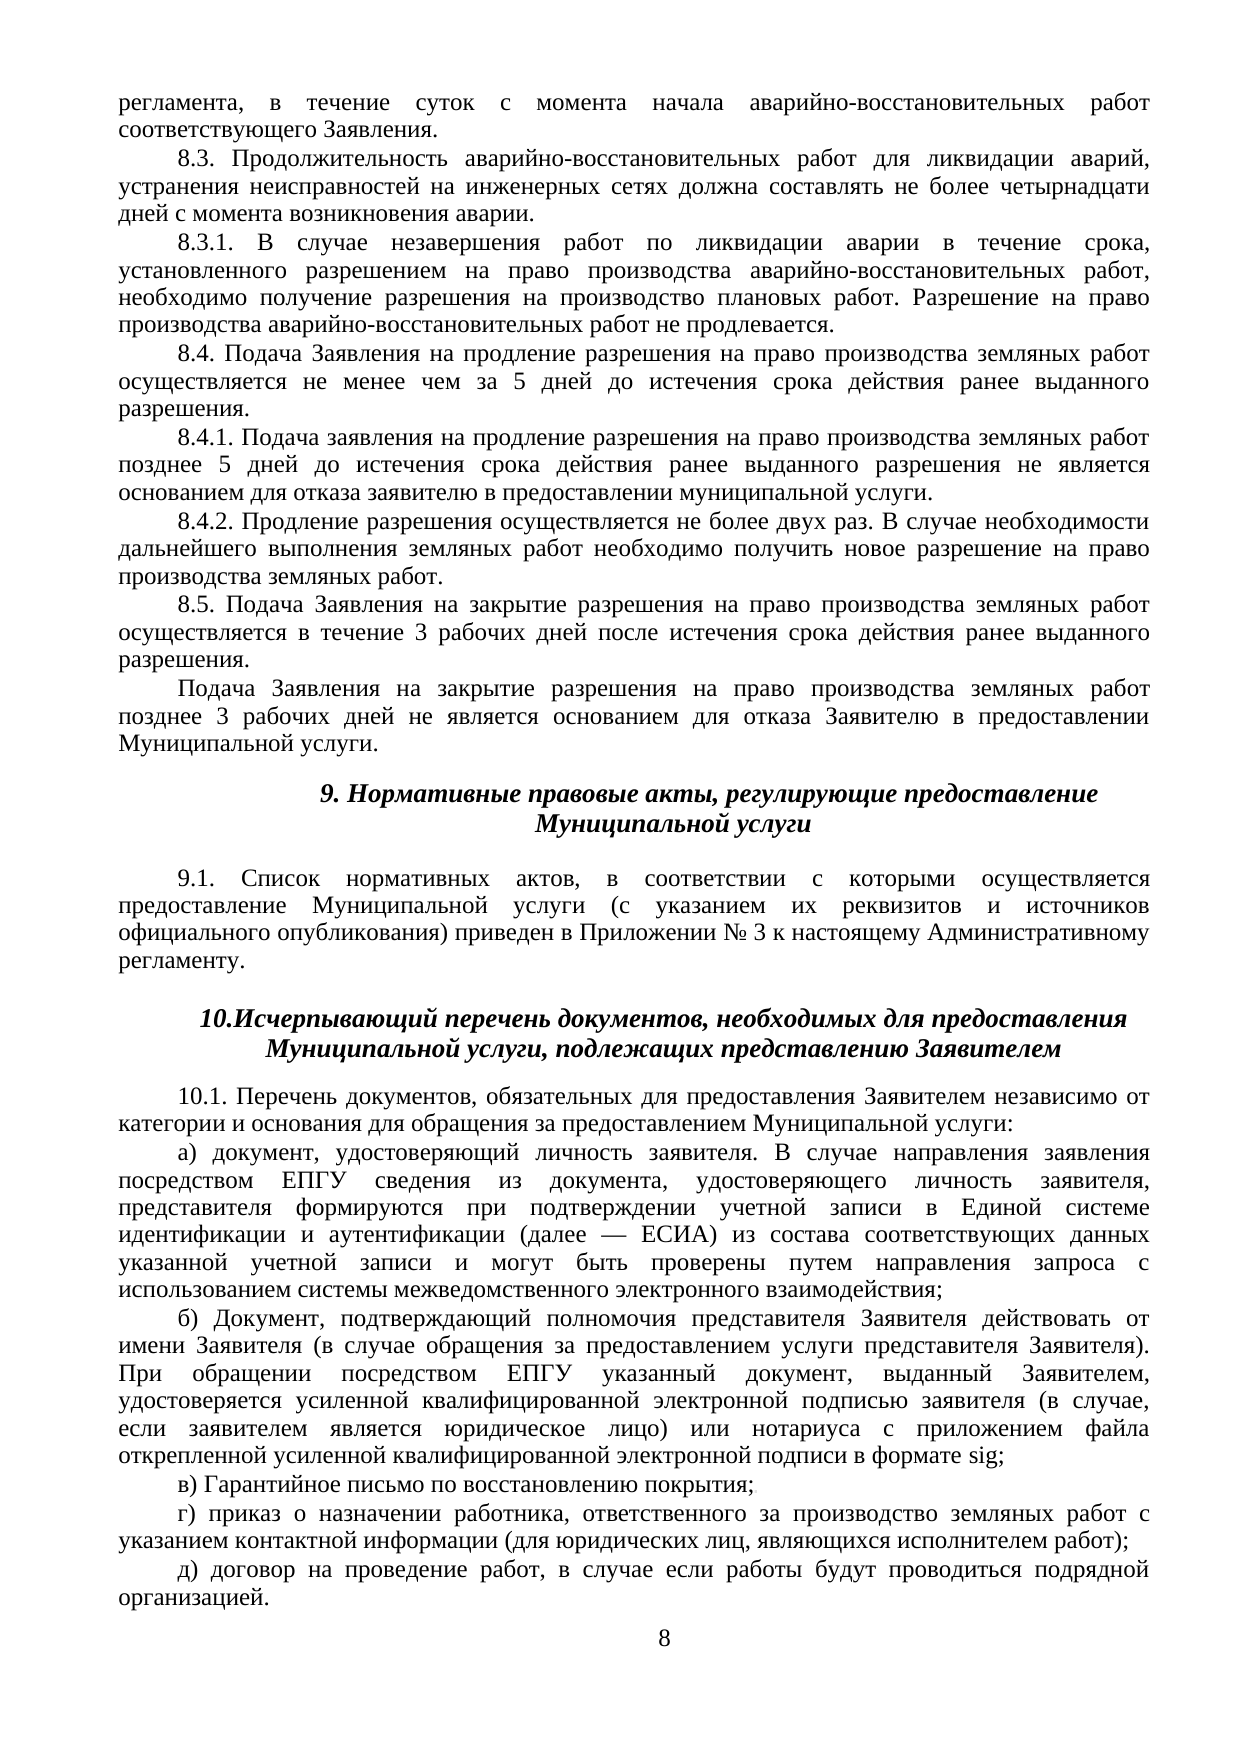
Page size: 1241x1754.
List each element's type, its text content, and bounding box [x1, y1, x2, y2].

text г) приказ о назначении работника, ответственного за производство земляных работ с указанием контактной информации (для юридических лиц, являющихся исполнителем работ); [118, 1499, 1151, 1554]
text а) документ, удостоверяющий личность заявителя. В случае направления заявления посредством ЕПГУ сведения из документа, удостоверяющего личность заявителя, представителя формируются при подтверждении учетной записи в Единой системе идентификации и аутентификации (далее — ЕСИА) из состава соответствующих данных указанной учетной записи и могут быть проверены путем направления запроса с использованием системы межведомственного электронного взаимодействия; [118, 1139, 1151, 1303]
text Подача Заявления на закрытие разрешения на право производства земляных работ позднее 3 рабочих дней не является основанием для отказа Заявителю в предоставлении Муниципальной услуги. [118, 675, 1151, 757]
text 9.1. Список нормативных актов, в соответствии с которыми осуществляется предоставление Муниципальной услуги (с указанием их реквизитов и источников официального опубликования) приведен в Приложении № 3 к настоящему Административному регламенту. [118, 864, 1151, 974]
text д) договор на проведение работ, в случае если работы будут проводиться подрядной организацией. [118, 1556, 1151, 1611]
text 8.3. Продолжительность аварийно-восстановительных работ для ликвидации аварий, устранения неисправностей на инженерных сетях должна составлять не более четырнадцати дней с момента возникновения аварии. [118, 145, 1151, 227]
text 8.4. Подача Заявления на продление разрешения на право производства земляных работ осуществляется не менее чем за 5 дней до истечения срока действия ранее выданного разрешения. [118, 340, 1151, 422]
text 8.5. Подача Заявления на закрытие разрешения на право производства земляных работ осуществляется в течение 3 рабочих дней после истечения срока действия ранее выданного разрешения. [118, 591, 1151, 673]
text в) Гарантийное письмо по восстановлению покрытия; [118, 1471, 1151, 1498]
text 8.4.2. Продление разрешения осуществляется не более двух раз. В случае необходимости дальнейшего выполнения земляных работ необходимо получить новое разрешение на право производства земляных работ. [118, 507, 1151, 589]
text 10.1. Перечень документов, обязательных для предоставления Заявителем независимо от категории и основания для обращения за предоставлением Муниципальной услуги: [118, 1082, 1151, 1137]
text 10.Исчерпывающий перечень документов, необходимых для предоставления Муниципальной услуги, подлежащих представлению Заявителем [179, 1004, 1151, 1063]
text б) Документ, подтверждающий полномочия представителя Заявителя действовать от имени Заявителя (в случае обращения за предоставлением услуги представителя Заявителя). При обращении посредством ЕПГУ указанный документ, выданный Заявителем, удостоверяется усиленной квалифицированной электронной подписью заявителя (в случае, если заявителем является юридическое лицо) или нотариуса с приложением файла открепленной усиленной квалифицированной электронной подписи в формате sig; [118, 1305, 1151, 1469]
text 8.4.1. Подача заявления на продление разрешения на право производства земляных работ позднее 5 дней до истечения срока действия ранее выданного разрешения не является основанием для отказа заявителю в предоставлении муниципальной услуги. [118, 424, 1151, 506]
text 9. Нормативные правовые акты, регулирующие предоставление Муниципальной услуги [320, 779, 1151, 838]
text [118, 89, 1151, 143]
text 8.3.1. В случае незавершения работ по ликвидации аварии в течение срока, установленного разрешением на право производства аварийно-восстановительных работ, необходимо получение разрешения на производство плановых работ. Разрешение на право производства аварийно-восстановительных работ не продлевается. [118, 229, 1151, 338]
